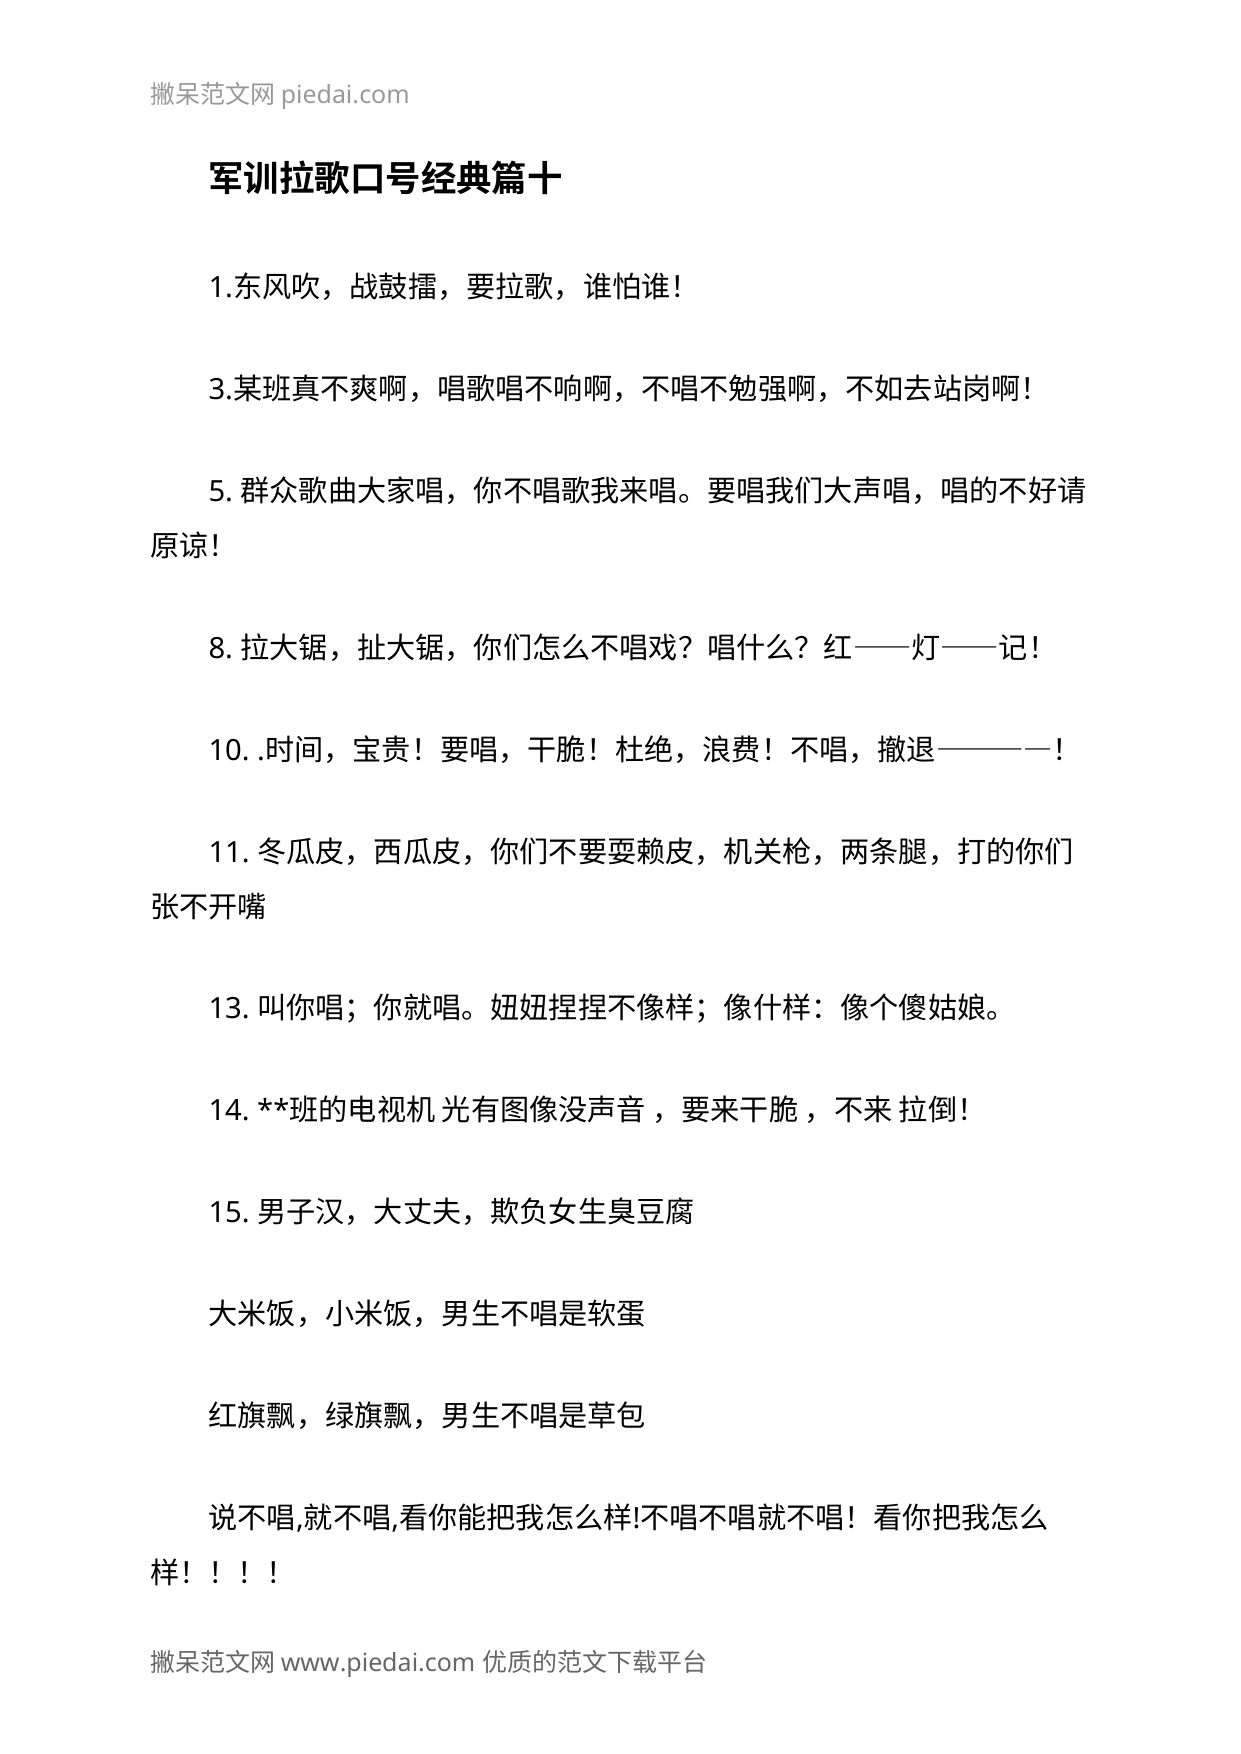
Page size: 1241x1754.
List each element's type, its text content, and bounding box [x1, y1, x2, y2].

text 8. 拉大锯，扯大锯，你们怎么不唱戏？唱什么？红——灯——记！ [150, 624, 1090, 667]
text 14. **班的电视机 光有图像没声音 ，要来干脆 ，不来 拉倒！ [150, 1087, 1090, 1129]
text 11. 冬瓜皮，西瓜皮，你们不要耍赖皮，机关枪，两条腿，打的你们张不开嘴 [150, 828, 1090, 925]
text 3.某班真不爽啊，唱歌唱不响啊，不唱不勉强啊，不如去站岗啊！ [150, 365, 1090, 408]
text 10. .时间，宝贵！要唱，干脆！杜绝，浪费！不唱，撤退————！ [150, 726, 1090, 768]
text 大米饭，小米饭，男生不唱是软蛋 [150, 1291, 1090, 1333]
text 说不唱,就不唱,看你能把我怎么样!不唱不唱就不唱！看你把我怎么样！！！！ [150, 1494, 1090, 1592]
text 13. 叫你唱；你就唱。妞妞捏捏不像样；像什样：像个傻姑娘。 [150, 985, 1090, 1027]
text 1.东风吹，战鼓擂，要拉歌，谁怕谁！ [150, 263, 1090, 306]
text 军训拉歌口号经典篇十 [150, 150, 1090, 201]
text 15. 男子汉，大丈夫，欺负女生臭豆腐 [150, 1189, 1090, 1231]
text 红旗飘，绿旗飘，男生不唱是草包 [150, 1393, 1090, 1435]
text 5. 群众歌曲大家唱，你不唱歌我来唱。要唱我们大声唱，唱的不好请原谅！ [150, 467, 1090, 565]
